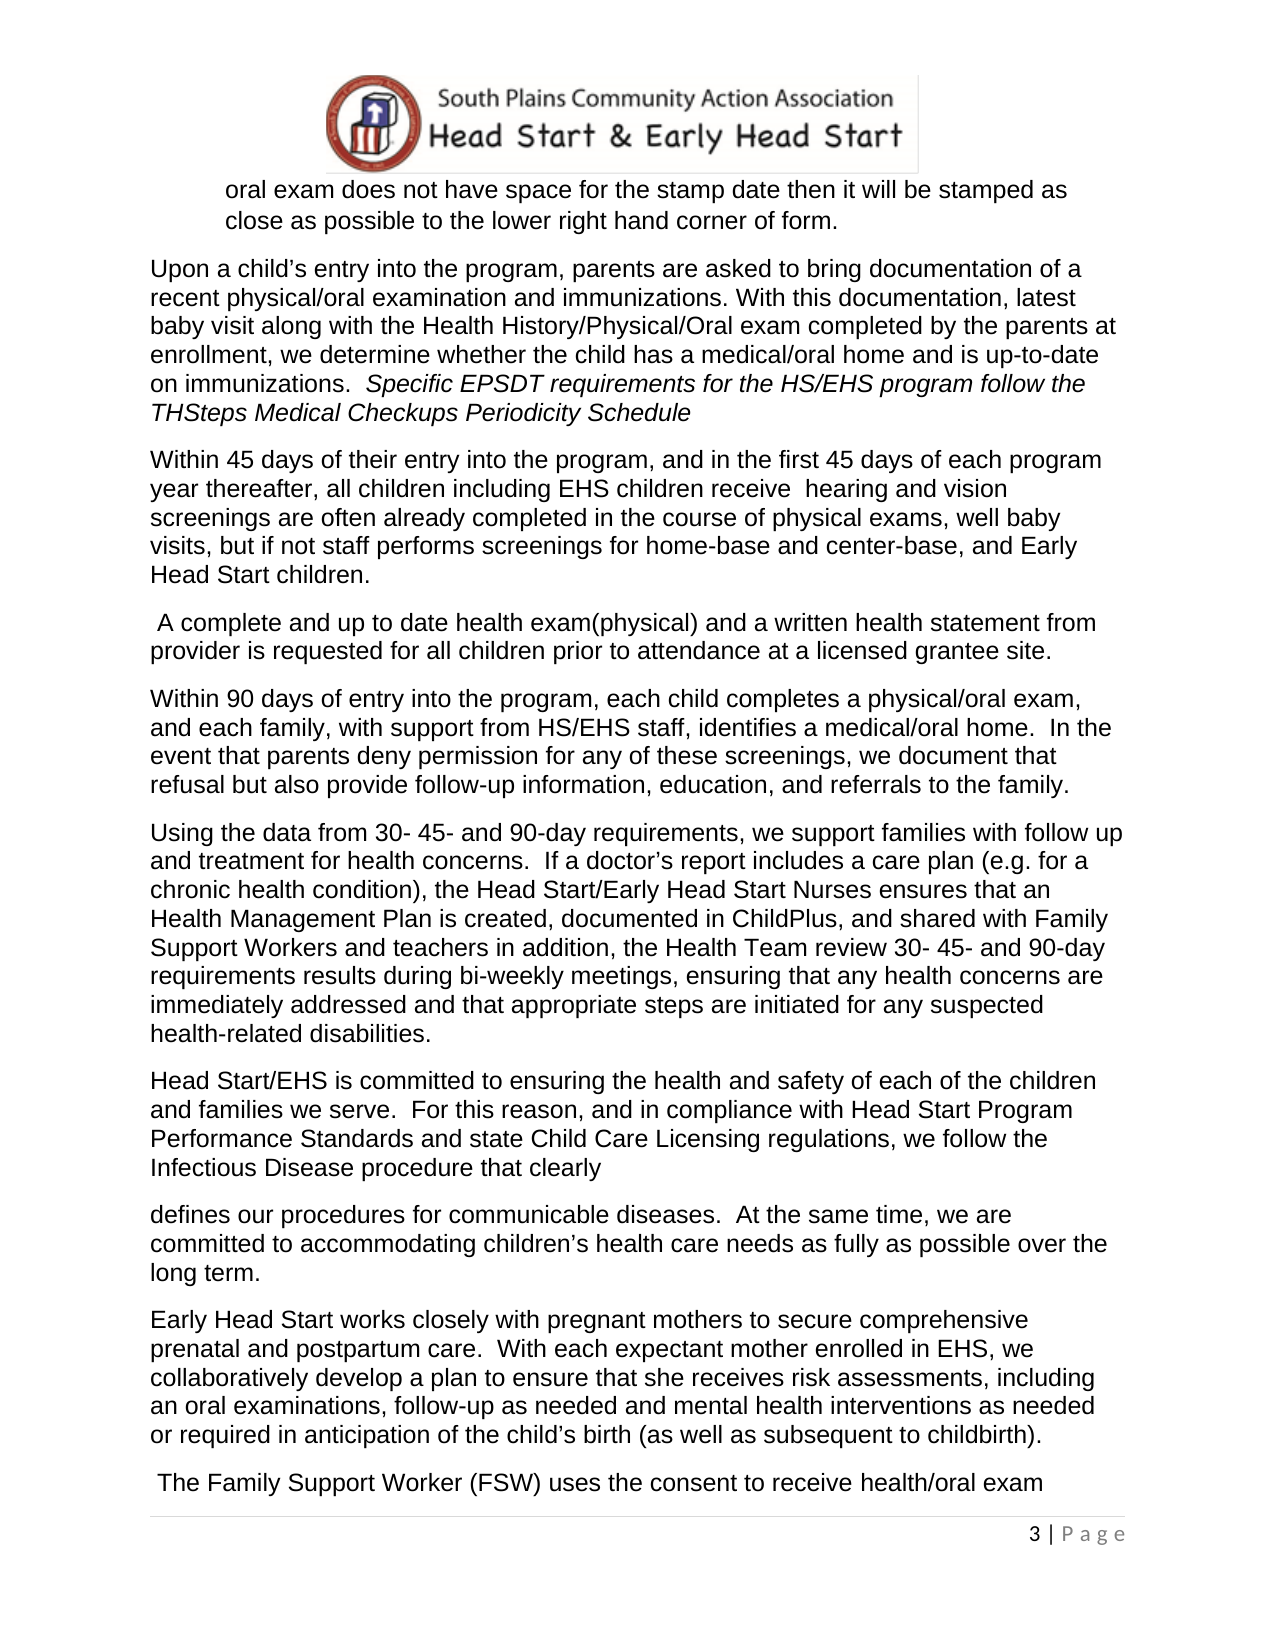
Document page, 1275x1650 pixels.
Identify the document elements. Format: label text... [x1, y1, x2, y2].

text Upon a child’s entry into the program, parents are asked to bring documentation of a recent physical/oral examination and immunizations. With this documentation, latest baby visit along with the Health History/Physical/Oral exam completed by the parents at enrollment, we determine whether the child has a medical/oral home and is up-to-date on immunizations. Specific EPSDT requirements for the HS/EHS program follow the THSteps Medical Checkups Periodicity Schedule [150, 254, 1125, 426]
text Using the data from 30- 45- and 90-day requirements, we support families with follow up and treatment for health concerns. If a doctor’s report includes a care plan (e.g. for a chronic health condition), the Head Start/Early Head Start Nurses ensures that an Health Management Plan is created, documented in ChildPlus, and shared with Family Support Workers and teachers in addition, the Health Team review 30- 45- and 90-day requirements results during bi-weekly meetings, ensuring that any health concerns are immediately addressed and that appropriate steps are initiated for any suspected health-related disabilities. [150, 817, 1125, 1047]
text defines our procedures for communicable diseases. At the same time, we are committed to accommodating children’s health care needs as fully as possible over the long term. [150, 1200, 1125, 1286]
picture [326, 75, 920, 175]
text Within 90 days of entry into the program, each child completes a physical/oral exam, and each family, with support from HS/EHS staff, identifies a medical/oral home. In the event that parents deny permission for any of these screenings, we document that refusal but also provide follow-up information, education, and referrals to the family. [150, 684, 1125, 799]
text Head Start/EHS is committed to ensuring the health and safety of each of the children and families we serve. For this reason, and in compliance with Head Start Program Performance Standards and state Child Care Licensing regulations, we follow the Infectious Disease procedure that clearly [150, 1066, 1125, 1181]
text Early Head Start works closely with pregnant mothers to secure comprehensive prenatal and postpartum care. With each expectant mother enrolled in EHS, we collaboratively develop a plan to ensure that she receives risk assessments, including an oral examinations, follow-up as needed and mental health interventions as needed or required in anticipation of the child’s birth (as well as subsequent to childbirth). [150, 1305, 1125, 1449]
text Within 45 days of their entry into the program, and in the first 45 days of each program year thereafter, all children including EHS children receive hearing and vision screenings are often already completed in the course of physical exams, well baby visits, but if not staff performs screenings for home-base and center-base, and Early Head Start children. [150, 445, 1125, 589]
text A complete and up to date health exam(physical) and a written health statement from provider is requested for all children prior to attendance at a licensed grantee site. [150, 607, 1125, 665]
